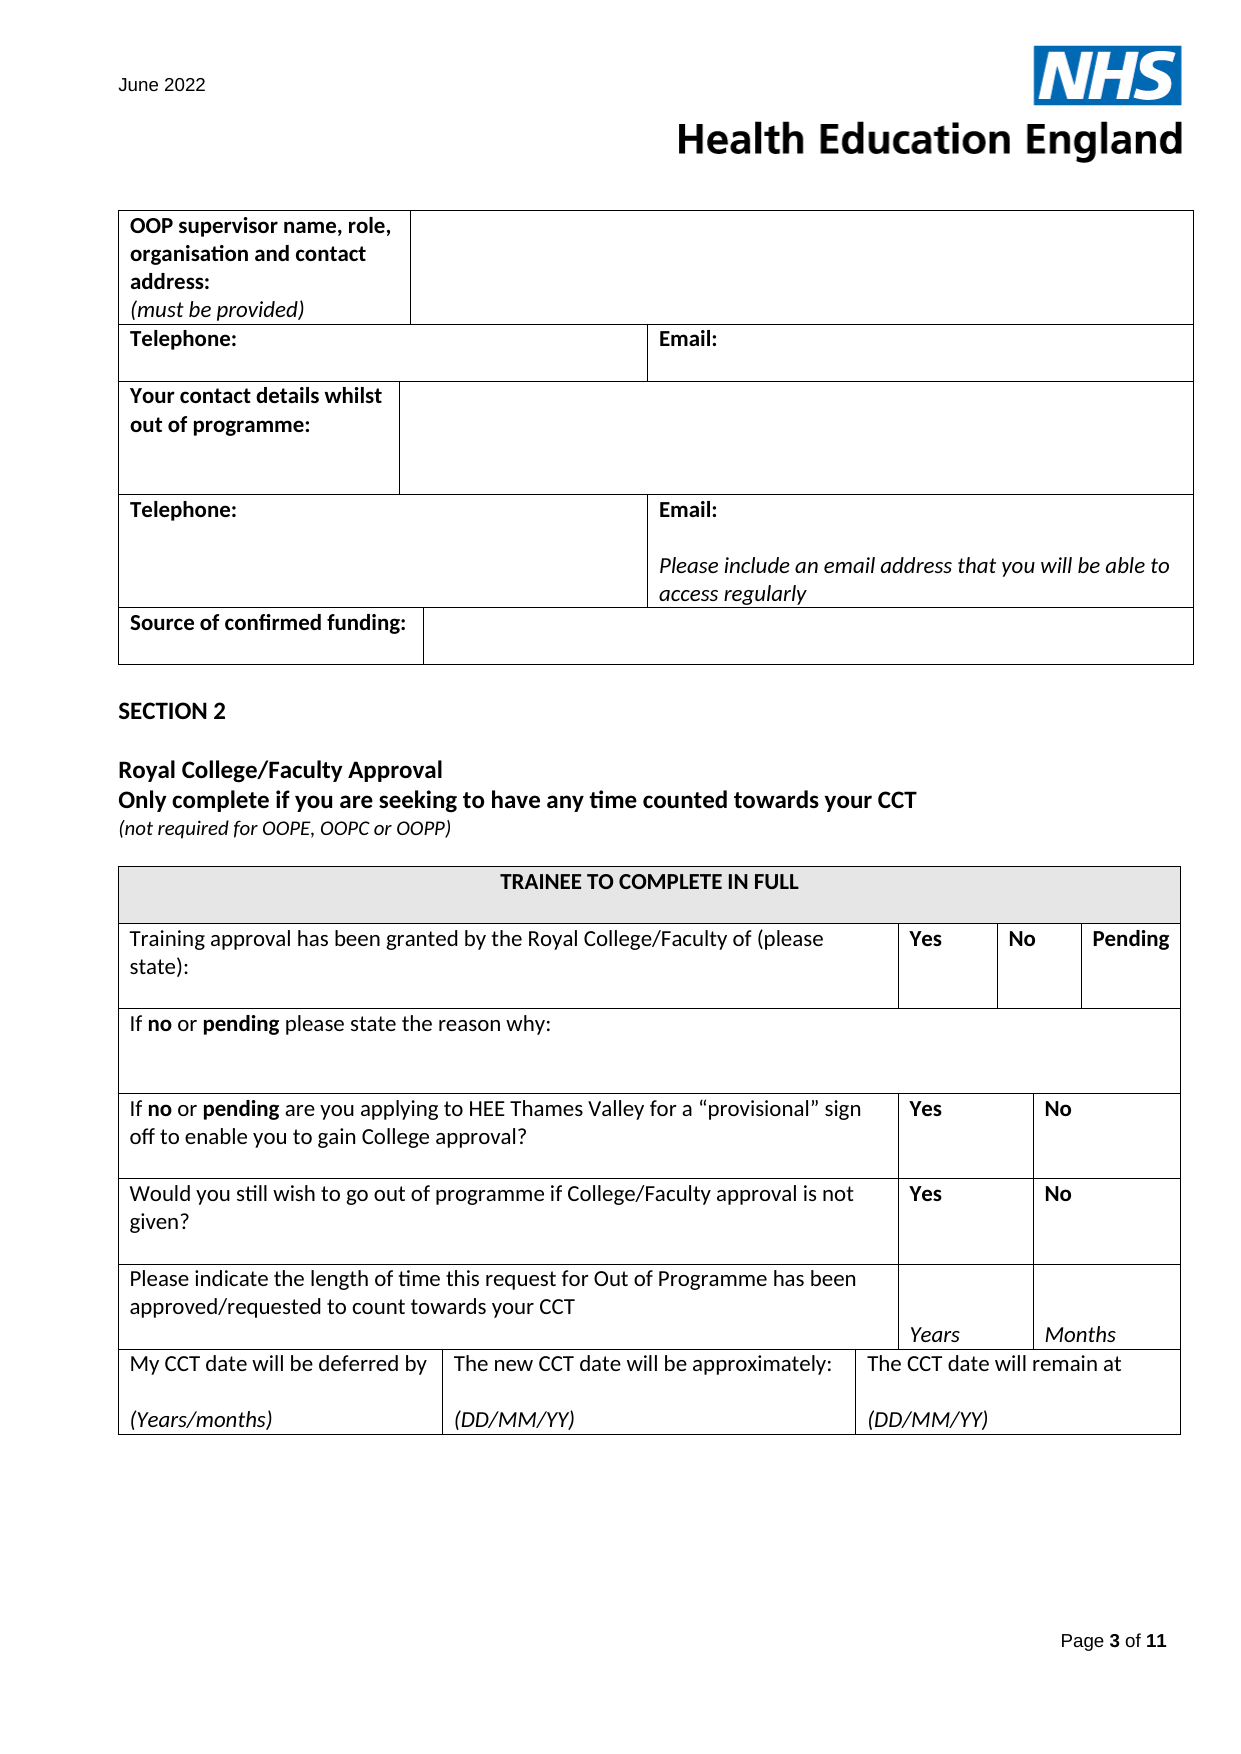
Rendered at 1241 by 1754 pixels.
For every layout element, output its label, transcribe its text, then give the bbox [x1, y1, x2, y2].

table_cell Pending [1082, 924, 1180, 1008]
table_cell Source of confirmed funding: [119, 608, 423, 664]
table_cell No [998, 924, 1081, 1008]
table_cell If no or pending please state the reason why: [119, 1009, 1180, 1093]
table_cell [424, 608, 1193, 664]
text Only complete if you are seeking to have any time counted towards your CCT [118, 784, 1167, 815]
table_header TRAINEE TO COMPLETE IN FULL [119, 867, 1180, 923]
table_cell Telephone: [119, 325, 647, 381]
table_cell My CCT date will be deferred by (Years/months) [119, 1350, 442, 1434]
table_cell Would you still wish to go out of programme if College/Faculty approval is not given? [119, 1179, 898, 1263]
table_cell Yes [899, 924, 997, 1008]
text (not required for OOPE, OOPC or OOPP) [118, 815, 1167, 841]
table_cell Your contact details whilst out of programme: [119, 382, 399, 494]
table_header OOP supervisor name, role, organisation and contact address: (must be provided) [119, 211, 410, 323]
table_cell Yes [899, 1094, 1033, 1178]
table_cell Months [1034, 1265, 1180, 1348]
table_cell [400, 382, 1193, 494]
table_cell Telephone: [119, 495, 647, 607]
table_cell No [1034, 1179, 1180, 1263]
table_cell No [1034, 1094, 1180, 1178]
table_cell Please indicate the length of time this request for Out of Programme has been approved/requested to count towards your CCT [119, 1265, 898, 1348]
table_cell Email: [648, 325, 1193, 381]
table_cell Years [899, 1265, 1033, 1348]
text SECTION 2 [118, 696, 1167, 726]
table_cell The CCT date will remain at (DD/MM/YY) [856, 1350, 1180, 1434]
table_cell The new CCT date will be approximately: (DD/MM/YY) [443, 1350, 855, 1434]
table_cell Training approval has been granted by the Royal College/Faculty of (please state): [119, 924, 898, 1008]
text Royal College/Faculty Approval [118, 754, 1167, 784]
table_header [411, 211, 1193, 323]
table_cell If no or pending are you applying to HEE Thames Valley for a “provisional” sign off to enable you to gain College approval? [119, 1094, 898, 1178]
picture [619, 0, 1241, 222]
table_cell Yes [899, 1179, 1033, 1263]
table_cell Email: Please include an email address that you will be able to access regularly [648, 495, 1193, 607]
